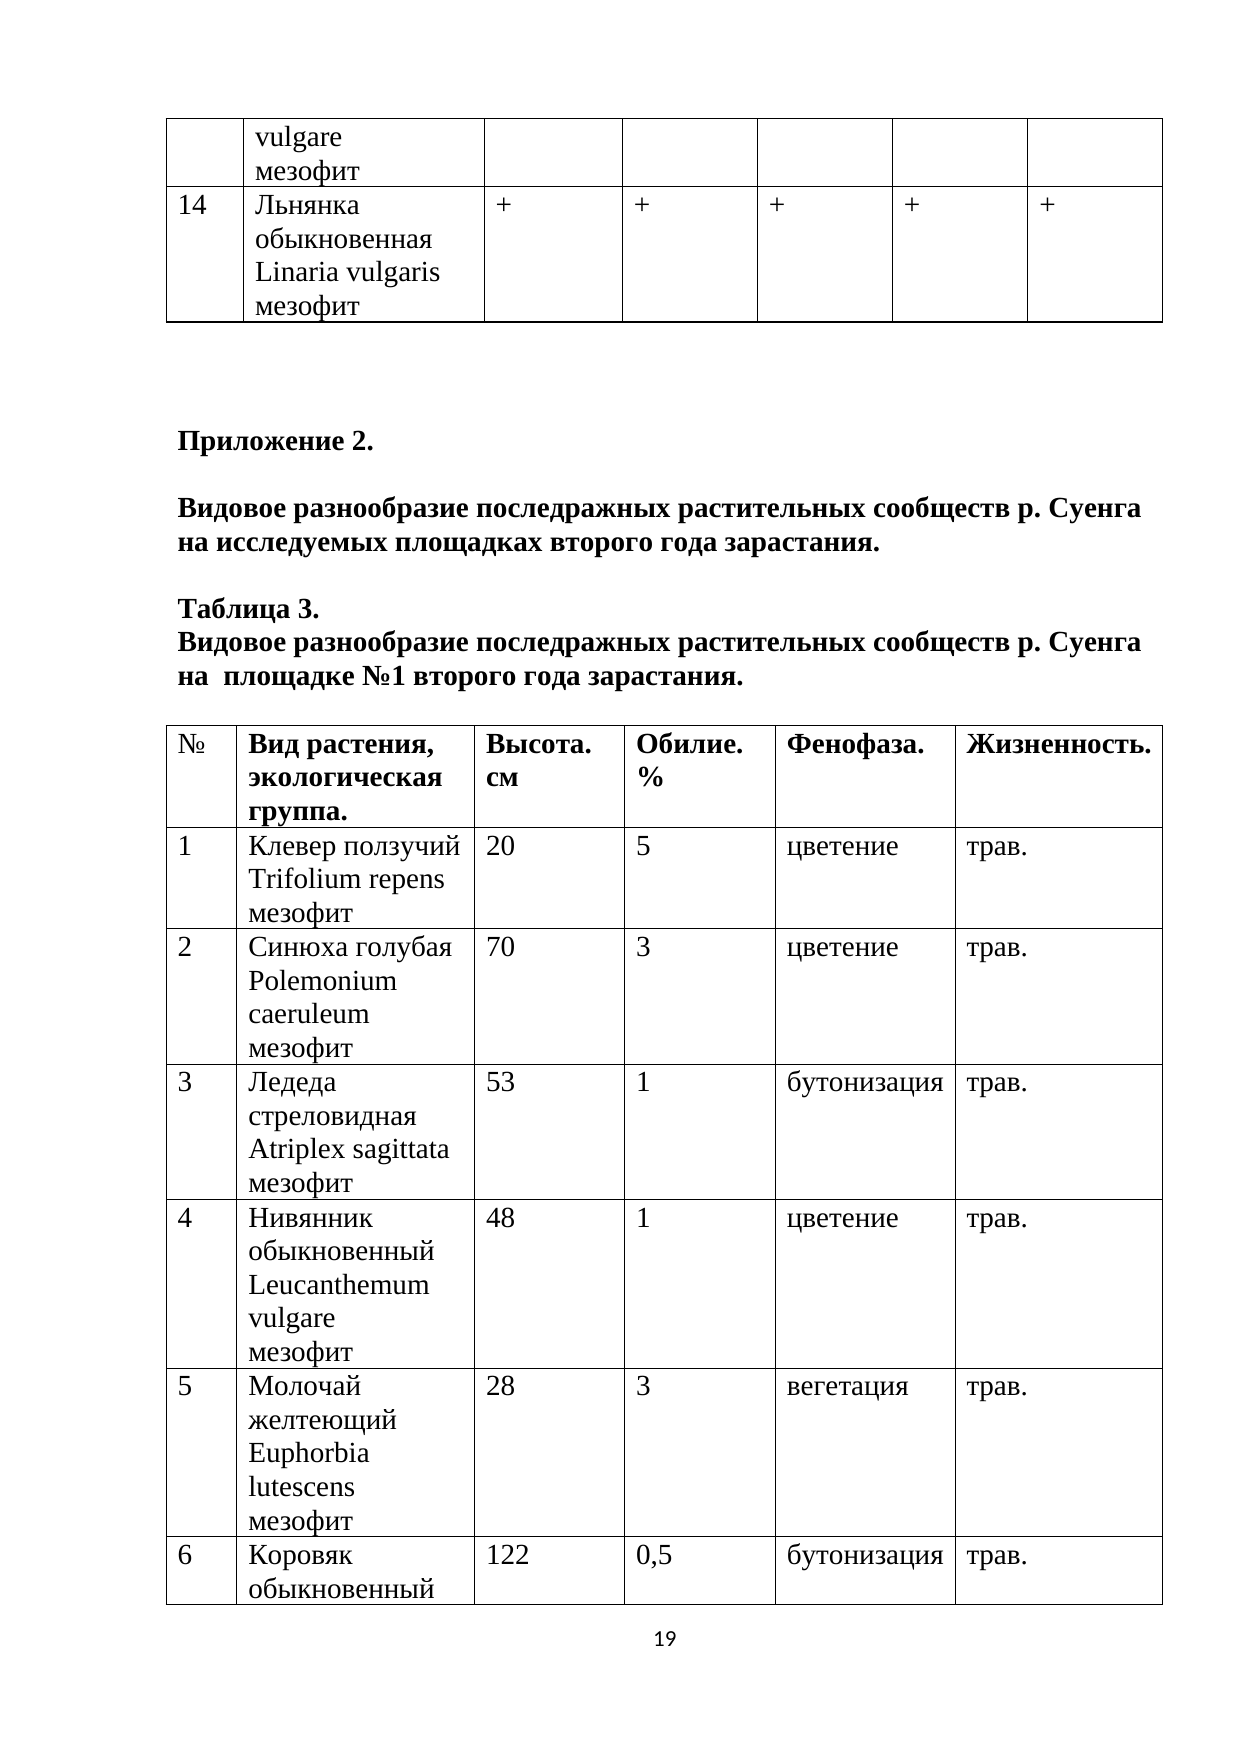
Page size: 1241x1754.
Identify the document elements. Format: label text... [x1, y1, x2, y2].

table_cell Льнянка обыкновенная Linaria vulgaris мезофит [244, 187, 484, 321]
table_cell + [893, 119, 1027, 186]
table_cell Ледеда стреловидная Atriplex sagittata мезофит [237, 1065, 474, 1199]
table_cell + [485, 187, 622, 321]
table_cell 1 [167, 828, 236, 928]
table_cell 13 [167, 119, 243, 186]
table_header Фенофаза. [776, 726, 955, 827]
table_cell цветение [776, 929, 955, 1063]
table_cell 5 [167, 1369, 236, 1536]
table_cell 3 [625, 929, 775, 1063]
table_cell [758, 119, 892, 186]
text Видовое разнообразие последражных растительных сообществ р. Суенга на исследуемых площадках второго года зарастания. [177, 490, 1152, 557]
table_cell трав. [956, 929, 1162, 1063]
table_cell 1 [625, 1200, 775, 1367]
table_cell трав. [956, 1200, 1162, 1367]
table_cell трав. [956, 1369, 1162, 1536]
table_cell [244, 119, 484, 186]
table_cell + [893, 187, 1027, 321]
table_cell 6 [167, 1537, 236, 1604]
table_cell 4 [167, 1200, 236, 1367]
table_cell трав. [956, 828, 1162, 928]
table_header Высота. см [475, 726, 624, 827]
table_cell 70 [475, 929, 624, 1063]
table_cell 5 [625, 828, 775, 928]
table_cell трав. [956, 1065, 1162, 1199]
table_cell 3 [625, 1369, 775, 1536]
text Таблица 3. [177, 591, 1152, 624]
table_cell + [1028, 119, 1162, 186]
table_cell 0,5 [625, 1537, 775, 1604]
table_header Обилие. % [625, 726, 775, 827]
table_cell 122 [475, 1537, 624, 1604]
table_cell 3 [167, 1065, 236, 1199]
table_cell Нивянник обыкновенный Leucanthemum vulgare мезофит [237, 1200, 474, 1367]
table_cell бутонизация [776, 1537, 955, 1604]
table_cell трав. [956, 1537, 1162, 1604]
table_cell 20 [475, 828, 624, 928]
text Видовое разнообразие последражных растительных сообществ р. Суенга на площадке №1 второго года зарастания. [177, 624, 1152, 691]
table_cell Молочай желтеющий Euphorbia lutescens мезофит [237, 1369, 474, 1536]
table_cell + [1028, 187, 1162, 321]
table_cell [237, 1537, 474, 1604]
table_cell Клевер ползучий Trifolium repens мезофит [237, 828, 474, 928]
table_cell + [758, 187, 892, 321]
table_header Вид растения, экологическая группа. [237, 726, 474, 827]
text Приложение 2. [177, 423, 1152, 457]
table_cell 53 [475, 1065, 624, 1199]
table_cell 1 [625, 1065, 775, 1199]
table_cell цветение [776, 828, 955, 928]
table_cell 2 [167, 929, 236, 1063]
table_cell 14 [167, 187, 243, 321]
table_cell цветение [776, 1200, 955, 1367]
table_cell 28 [475, 1369, 624, 1536]
table_cell + [623, 187, 757, 321]
table_cell 48 [475, 1200, 624, 1367]
table_cell + [623, 119, 757, 186]
table_cell + [485, 119, 622, 186]
table_header № [167, 726, 236, 827]
table_cell Синюха голубая Polemonium caeruleum мезофит [237, 929, 474, 1063]
table_cell вегетация [776, 1369, 955, 1536]
table_header Жизненность. [956, 726, 1162, 827]
table_cell бутонизация [776, 1065, 955, 1199]
